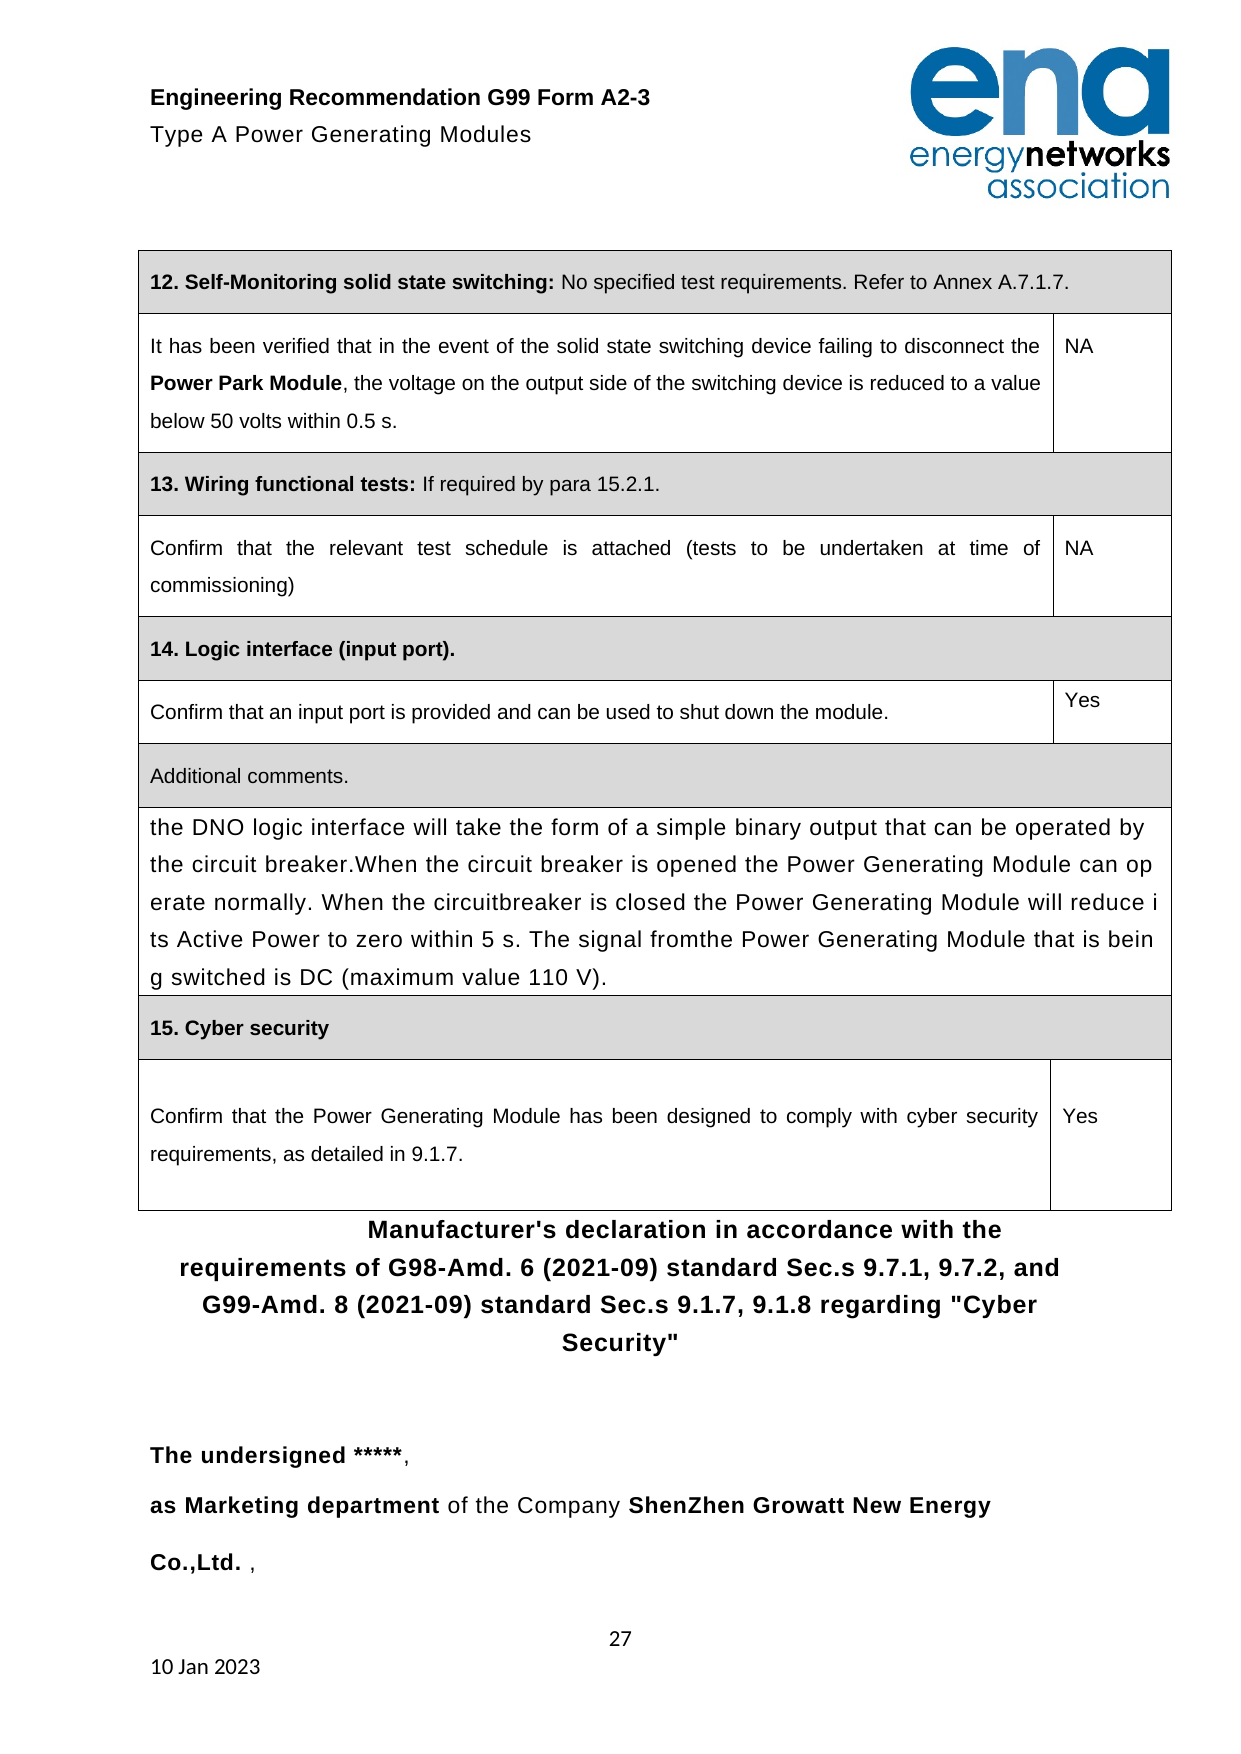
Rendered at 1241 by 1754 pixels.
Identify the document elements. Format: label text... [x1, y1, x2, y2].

table_cell 12. Self-Monitoring solid state switching: No specified test requirements. Refer to Annex A.7.1.7. [139, 251, 1171, 313]
table_cell 14. Logic interface (input port). [139, 617, 1171, 680]
table_cell Confirm that the relevant test schedule is attached (tests to be undertaken at time of commissioning) [139, 516, 1053, 616]
table_cell Confirm that an input port is provided and can be used to shut down the module. [139, 681, 1053, 743]
table_cell the DNO logic interface will take the form of a simple binary output that can be operated by the circuit breaker.When the circuit breaker is opened the Power Generating Module can operate normally. When the circuitbreaker is closed the Power Generating Module will reduce its Active Power to zero within 5 s. The signal fromthe Power Generating Module that is being switched is DC (maximum value 110 V). [139, 808, 1171, 995]
picture [892, 29, 1187, 214]
table_cell Confirm that the Power Generating Module has been designed to comply with cyber security requirements, as detailed in 9.1.7. [139, 1060, 1050, 1210]
table_cell Yes [1054, 681, 1171, 743]
table_cell It has been verified that in the event of the solid state switching device failing to disconnect the Power Park Module, the voltage on the output side of the switching device is reduced to a value below 50 volts within 0.5 s. [139, 314, 1053, 452]
text as Marketing department of the Company ShenZhen Growatt New Energy Co.,Ltd. , [150, 1487, 1090, 1580]
text Manufacturer's declaration in accordance with the requirements of G98-Amd. 6 (2021-09) standard Sec.s 9.7.1, 9.7.2, and G99-Amd. 8 (2021-09) standard Sec.s 9.1.7, 9.1.8 regarding "Cyber Security" [150, 1211, 1090, 1361]
table_cell 15. Cyber security [139, 996, 1171, 1059]
table_cell 13. Wiring functional tests: If required by para 15.2.1. [139, 453, 1171, 515]
table_cell NA [1054, 314, 1171, 452]
text The undersigned *****, [150, 1436, 1090, 1473]
table_cell Additional comments. [139, 744, 1171, 807]
table_cell Yes [1051, 1060, 1171, 1210]
table_cell NA [1054, 516, 1171, 616]
